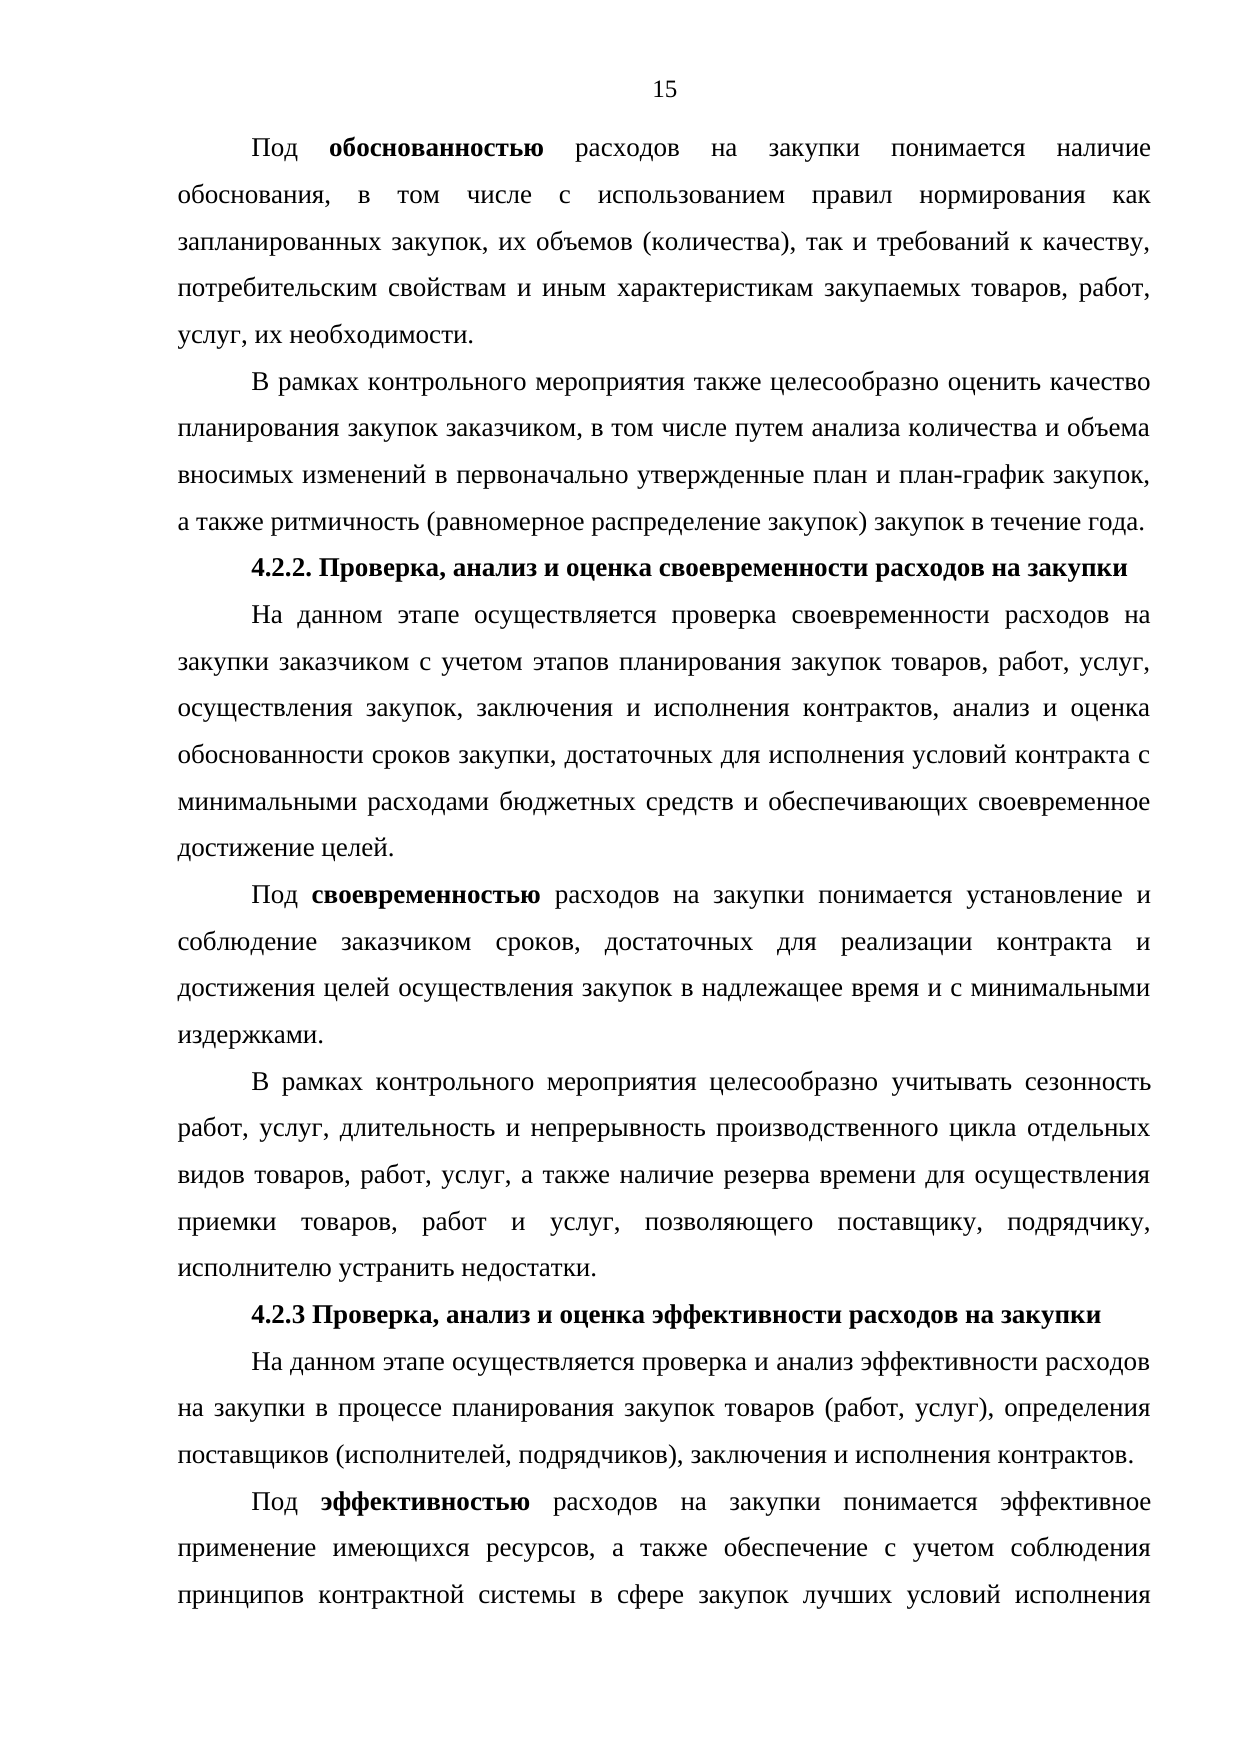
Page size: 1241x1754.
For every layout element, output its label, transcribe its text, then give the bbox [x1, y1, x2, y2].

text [177, 1484, 1152, 1609]
text На данном этапе осуществляется проверка и анализ эффективности расходов на закупки в процессе планирования закупок товаров (работ, услуг), определения поставщиков (исполнителей, подрядчиков), заключения и исполнения контрактов. [177, 1344, 1152, 1469]
text 4.2.2. Проверка, анализ и оценка своевременности расходов на закупки [177, 551, 1152, 582]
text В рамках контрольного мероприятия также целесообразно оценить качество планирования закупок заказчиком, в том числе путем анализа количества и объема вносимых изменений в первоначально утвержденные план и план-график закупок, а также ритмичность (равномерное распределение закупок) закупок в течение года. [177, 364, 1152, 536]
text Под своевременностью расходов на закупки понимается установление и соблюдение заказчиком сроков, достаточных для реализации контракта и достижения целей осуществления закупок в надлежащее время и с минимальными издержками. [177, 878, 1152, 1049]
text На данном этапе осуществляется проверка своевременности расходов на закупки заказчиком с учетом этапов планирования закупок товаров, работ, услуг, осуществления закупок, заключения и исполнения контрактов, анализ и оценка обоснованности сроков закупки, достаточных для исполнения условий контракта с минимальными расходами бюджетных средств и обеспечивающих своевременное достижение целей. [177, 598, 1152, 862]
text Под обоснованностью расходов на закупки понимается наличие обоснования, в том числе с использованием правил нормирования как запланированных закупок, их объемов (количества), так и требований к качеству, потребительским свойствам и иным характеристикам закупаемых товаров, работ, услуг, их необходимости. [177, 131, 1152, 349]
text 4.2.3 Проверка, анализ и оценка эффективности расходов на закупки [177, 1298, 1152, 1329]
text В рамках контрольного мероприятия целесообразно учитывать сезонность работ, услуг, длительность и непрерывность производственного цикла отдельных видов товаров, работ, услуг, а также наличие резерва времени для осуществления приемки товаров, работ и услуг, позволяющего поставщику, подрядчику, исполнителю устранить недостатки. [177, 1064, 1152, 1282]
